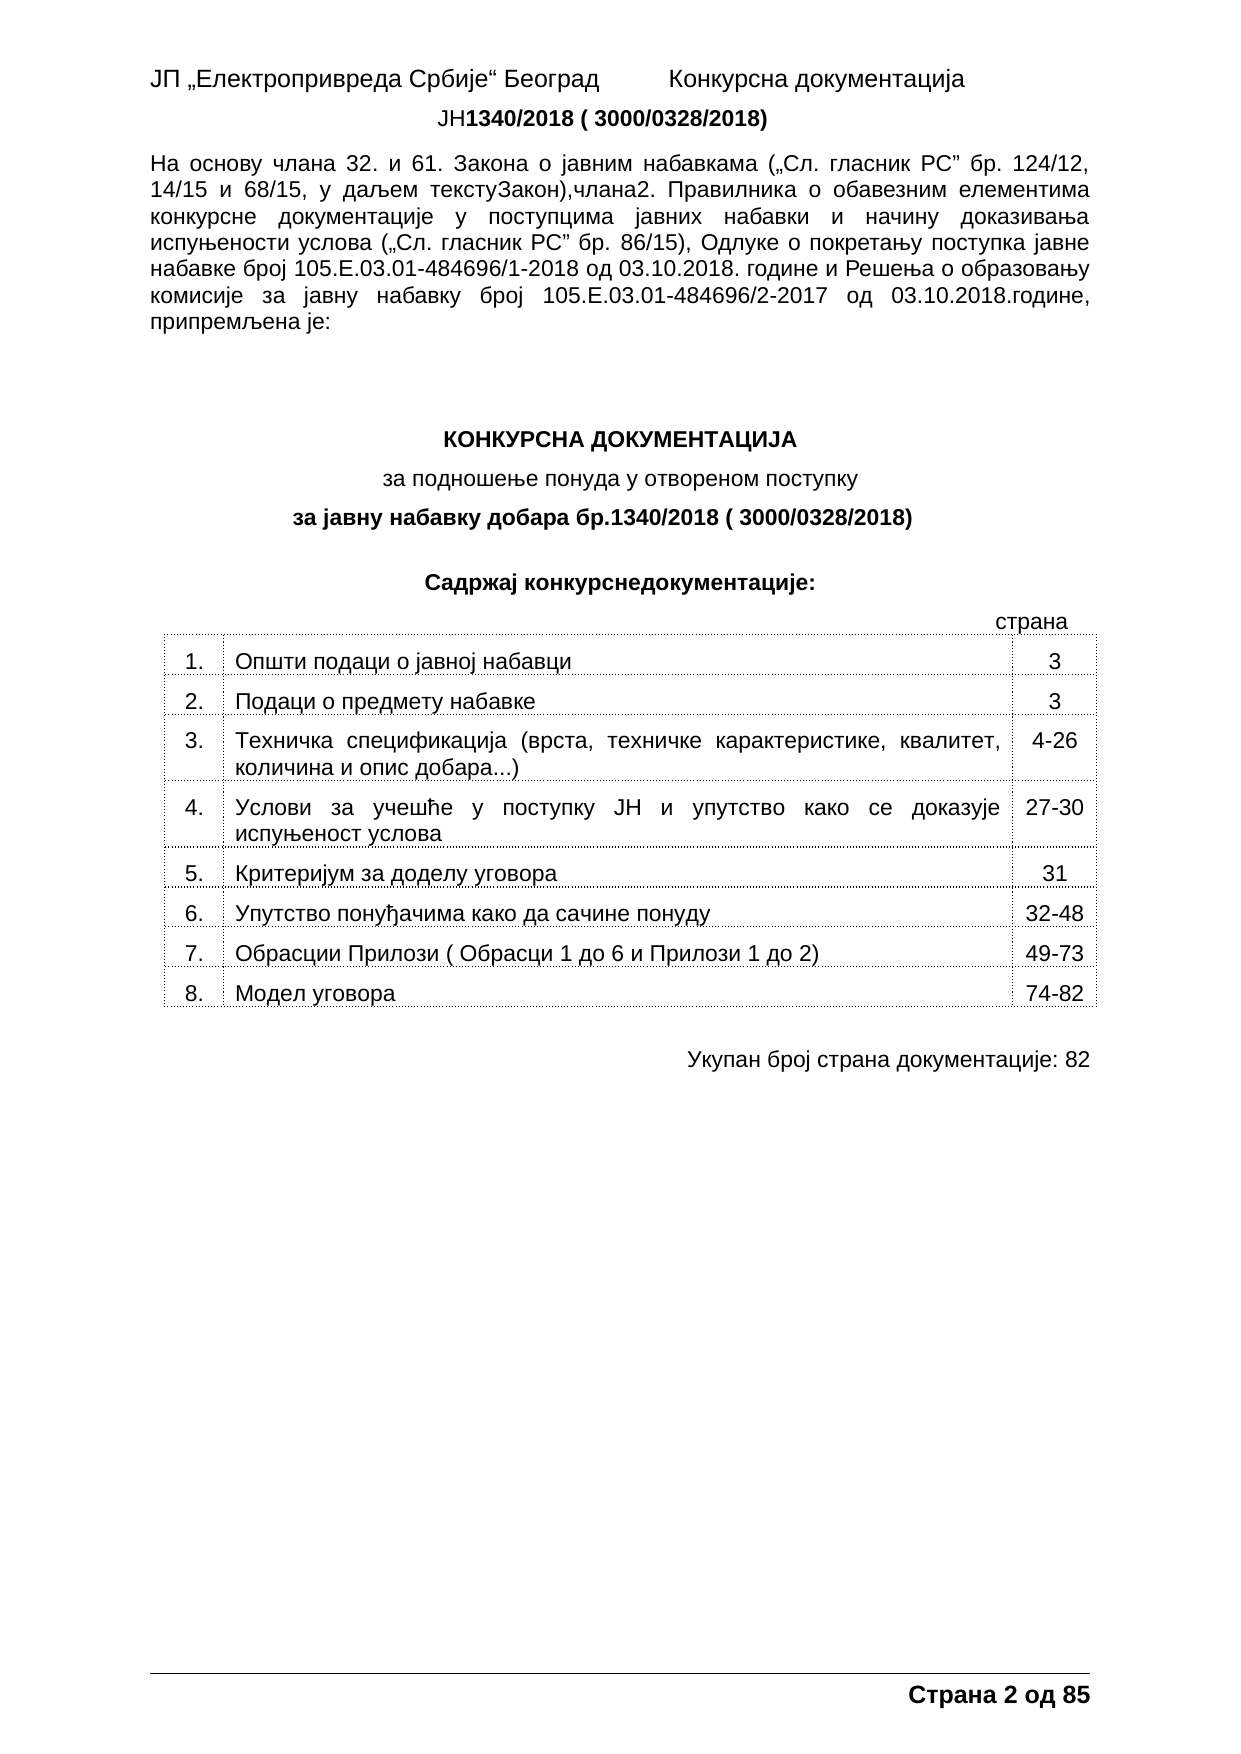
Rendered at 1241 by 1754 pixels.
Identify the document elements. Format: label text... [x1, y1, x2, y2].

table_cell 3 [1013, 674, 1097, 714]
text На основу члана 32. и 61. Закона о јавним набавкама („Сл. гласник РС” бр. 124/12, 14/15 и 68/15, у даљем текстуЗакон),члана2. Правилника о обавезним елементима конкурсне документације у поступцима јавних набавки и начину доказивања испуњености услова („Сл. гласник РС” бр. 86/15), Одлуке о покретању поступка јавне набавке број 105.E.03.01-484696/1-2018 oд 03.10.2018. године и Решења о образовању комисије за јавну набавку број 105.E.03.01-484696/2-2017 oд 03.10.2018.године, припремљена је: [150, 150, 1090, 334]
table_cell Критеријум за доделу уговора [224, 846, 1012, 886]
table_cell 3. [165, 714, 223, 780]
table_cell Техничка спецификација (врста, техничке карактеристике, квалитет, количина и опис добара...) [224, 714, 1012, 780]
title страна [150, 608, 1090, 634]
table_cell 27-30 [1013, 780, 1097, 846]
table_cell 32-48 [1013, 886, 1097, 926]
table_cell Модел уговора [224, 966, 1012, 1006]
text КОНКУРСНА ДОКУМЕНТАЦИЈА [150, 426, 1090, 452]
text Укупан број страна документације: 82 [150, 1046, 1090, 1072]
table_cell 49-73 [1013, 926, 1097, 966]
table_header 3 [1013, 634, 1097, 674]
table_cell 4-26 [1013, 714, 1097, 780]
text за јавну набавку добара бр.1340/2018 ( 3000/0328/2018) [112, 504, 1092, 530]
table_cell 4. [165, 780, 223, 846]
table_header 1. [165, 634, 223, 674]
table_cell 31 [1013, 846, 1097, 886]
table_cell 74-82 [1013, 966, 1097, 1006]
table_cell Упутство понуђачима како да сачине понуду [224, 886, 1012, 926]
title Садржај конкурснедокументације: [150, 569, 1090, 595]
table_cell Услови за учешће у поступку ЈН и упутство како се доказује испуњеност услова [224, 780, 1012, 846]
table_cell 8. [165, 966, 223, 1006]
table_cell Подаци о предмету набавке [224, 674, 1012, 714]
table_cell 6. [165, 886, 223, 926]
table_header Општи подаци о јавној набавци [224, 634, 1012, 674]
table_cell Обрасции Прилози ( Обрасци 1 до 6 и Прилози 1 до 2) [224, 926, 1012, 966]
table_cell 5. [165, 846, 223, 886]
table_cell 7. [165, 926, 223, 966]
text за подношење понуда у отвореном поступку [150, 465, 1090, 491]
table_cell 2. [165, 674, 223, 714]
